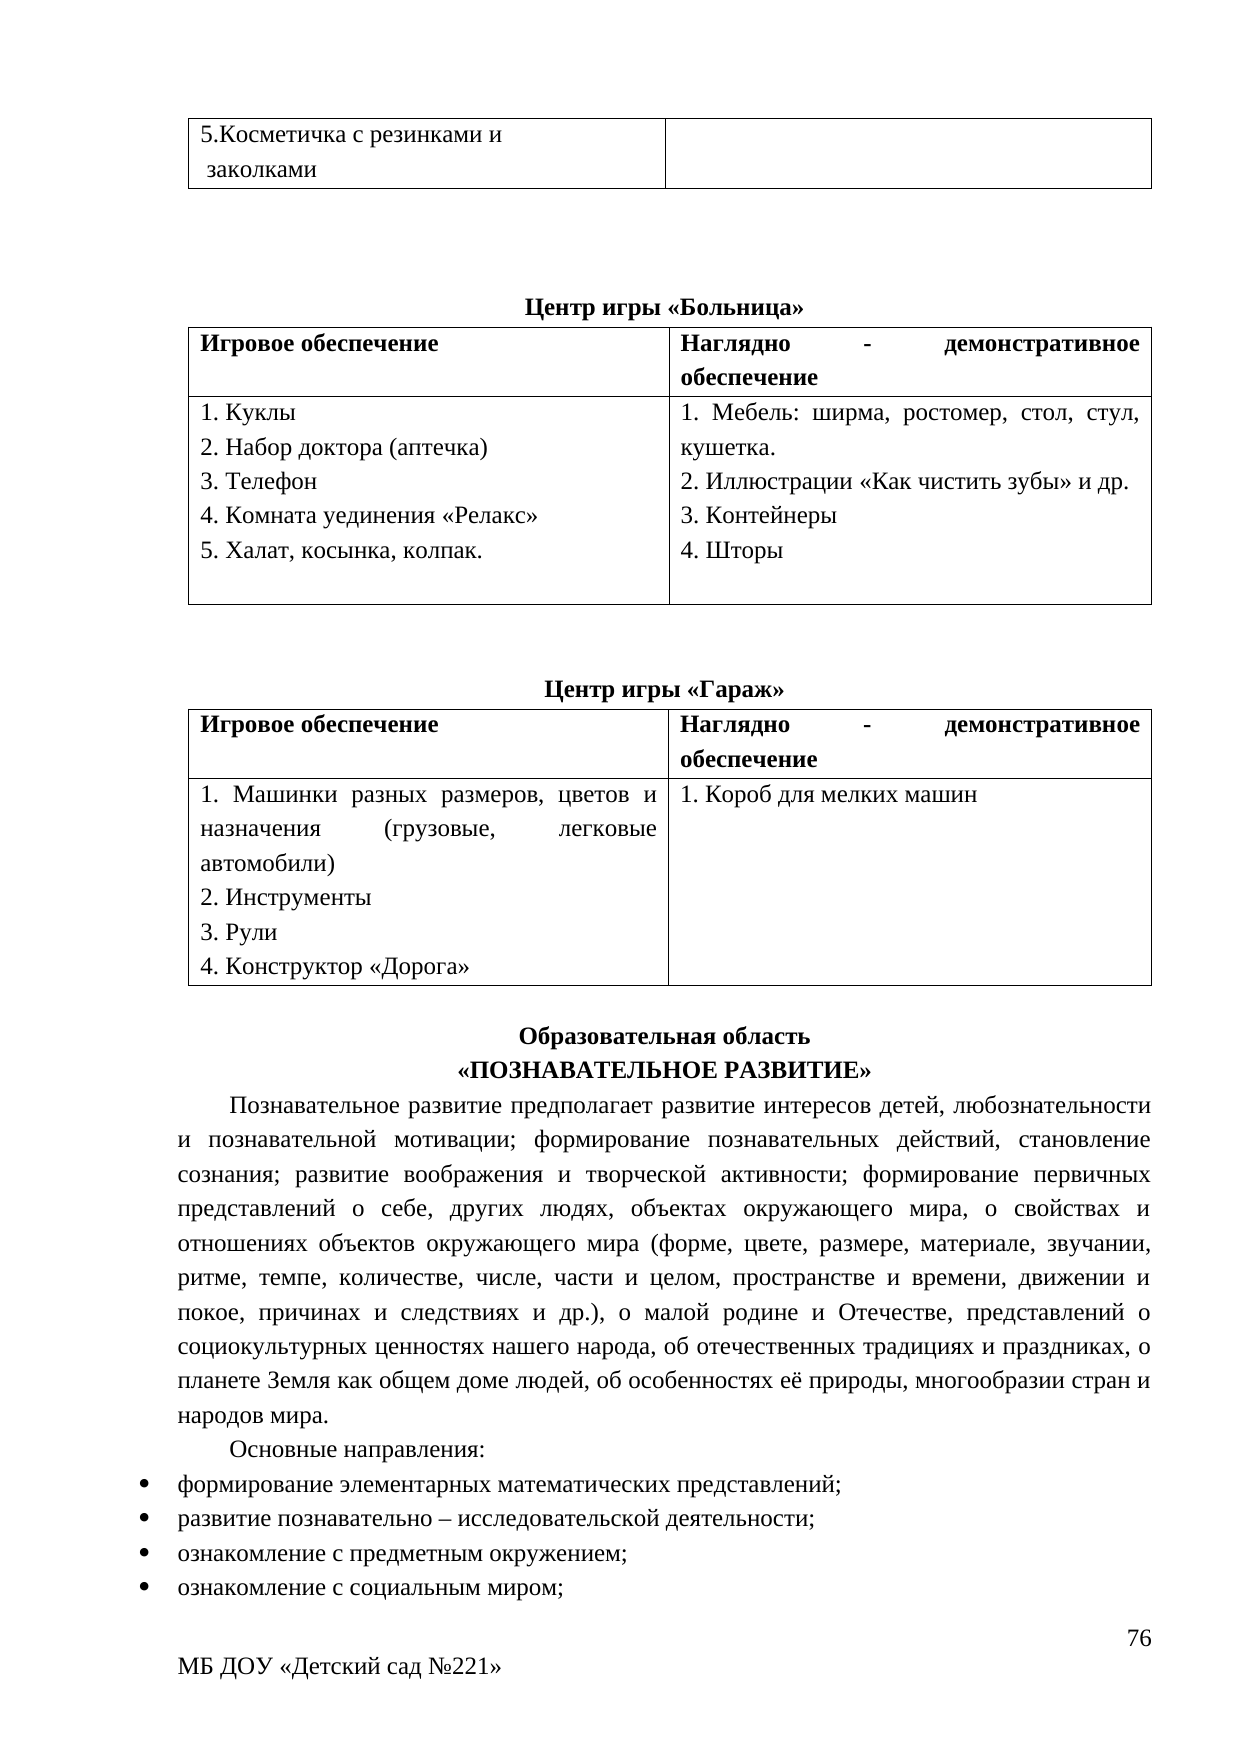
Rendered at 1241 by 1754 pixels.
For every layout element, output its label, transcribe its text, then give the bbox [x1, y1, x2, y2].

text Познавательное развитие предполагает развитие интересов детей, любознательности и познавательной мотивации; формирование познавательных действий, становление сознания; развитие воображения и творческой активности; формирование первичных представлений о себе, других людях, объектах окружающего мира, о свойствах и отношениях объектов окружающего мира (форме, цвете, размере, материале, звучании, ритме, темпе, количестве, числе, части и целом, пространстве и времени, движении и покое, причинах и следствиях и др.), о малой родине и Отечестве, представлений о социокультурных ценностях нашего народа, об отечественных традициях и праздниках, о планете Земля как общем доме людей, об особенностях её природы, многообразии стран и народов мира. [177, 1090, 1152, 1429]
list Центр игры «Больница» [177, 292, 1152, 321]
table_header Игровое обеспечение [189, 328, 669, 396]
list ознакомление с социальным миром; [140, 1572, 1152, 1601]
list развитие познавательно – исследовательской деятельности; [140, 1503, 1152, 1532]
text Образовательная область [177, 1021, 1152, 1049]
table_header Игровое обеспечение [189, 710, 668, 778]
list ознакомление с предметным окружением; [140, 1538, 1152, 1567]
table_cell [189, 119, 665, 188]
list Центр игры «Гараж» [177, 674, 1152, 703]
text Основные направления: [177, 1434, 1152, 1463]
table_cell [666, 119, 1151, 188]
table_cell 1. Короб для мелких машин [669, 779, 1151, 985]
table_header Наглядно - демонстративное обеспечение [669, 710, 1151, 778]
text «ПОЗНАВАТЕЛЬНОЕ РАЗВИТИЕ» [177, 1055, 1152, 1084]
table_header Наглядно - демонстративное обеспечение [670, 328, 1151, 396]
table_cell 1. Куклы 2. Набор доктора (аптечка) 3. Телефон 4. Комната уединения «Релакс» 5. Халат, косынка, колпак. [189, 397, 669, 604]
table_cell 1. Мебель: ширма, ростомер, стол, стул, кушетка. 2. Иллюстрации «Как чистить зубы» и др. 3. Контейнеры 4. Шторы [670, 397, 1151, 604]
table_cell 1. Машинки разных размеров, цветов и назначения (грузовые, легковые автомобили) 2. Инструменты 3. Рули 4. Конструктор «Дорога» [189, 779, 668, 985]
list формирование элементарных математических представлений; [140, 1469, 1152, 1498]
